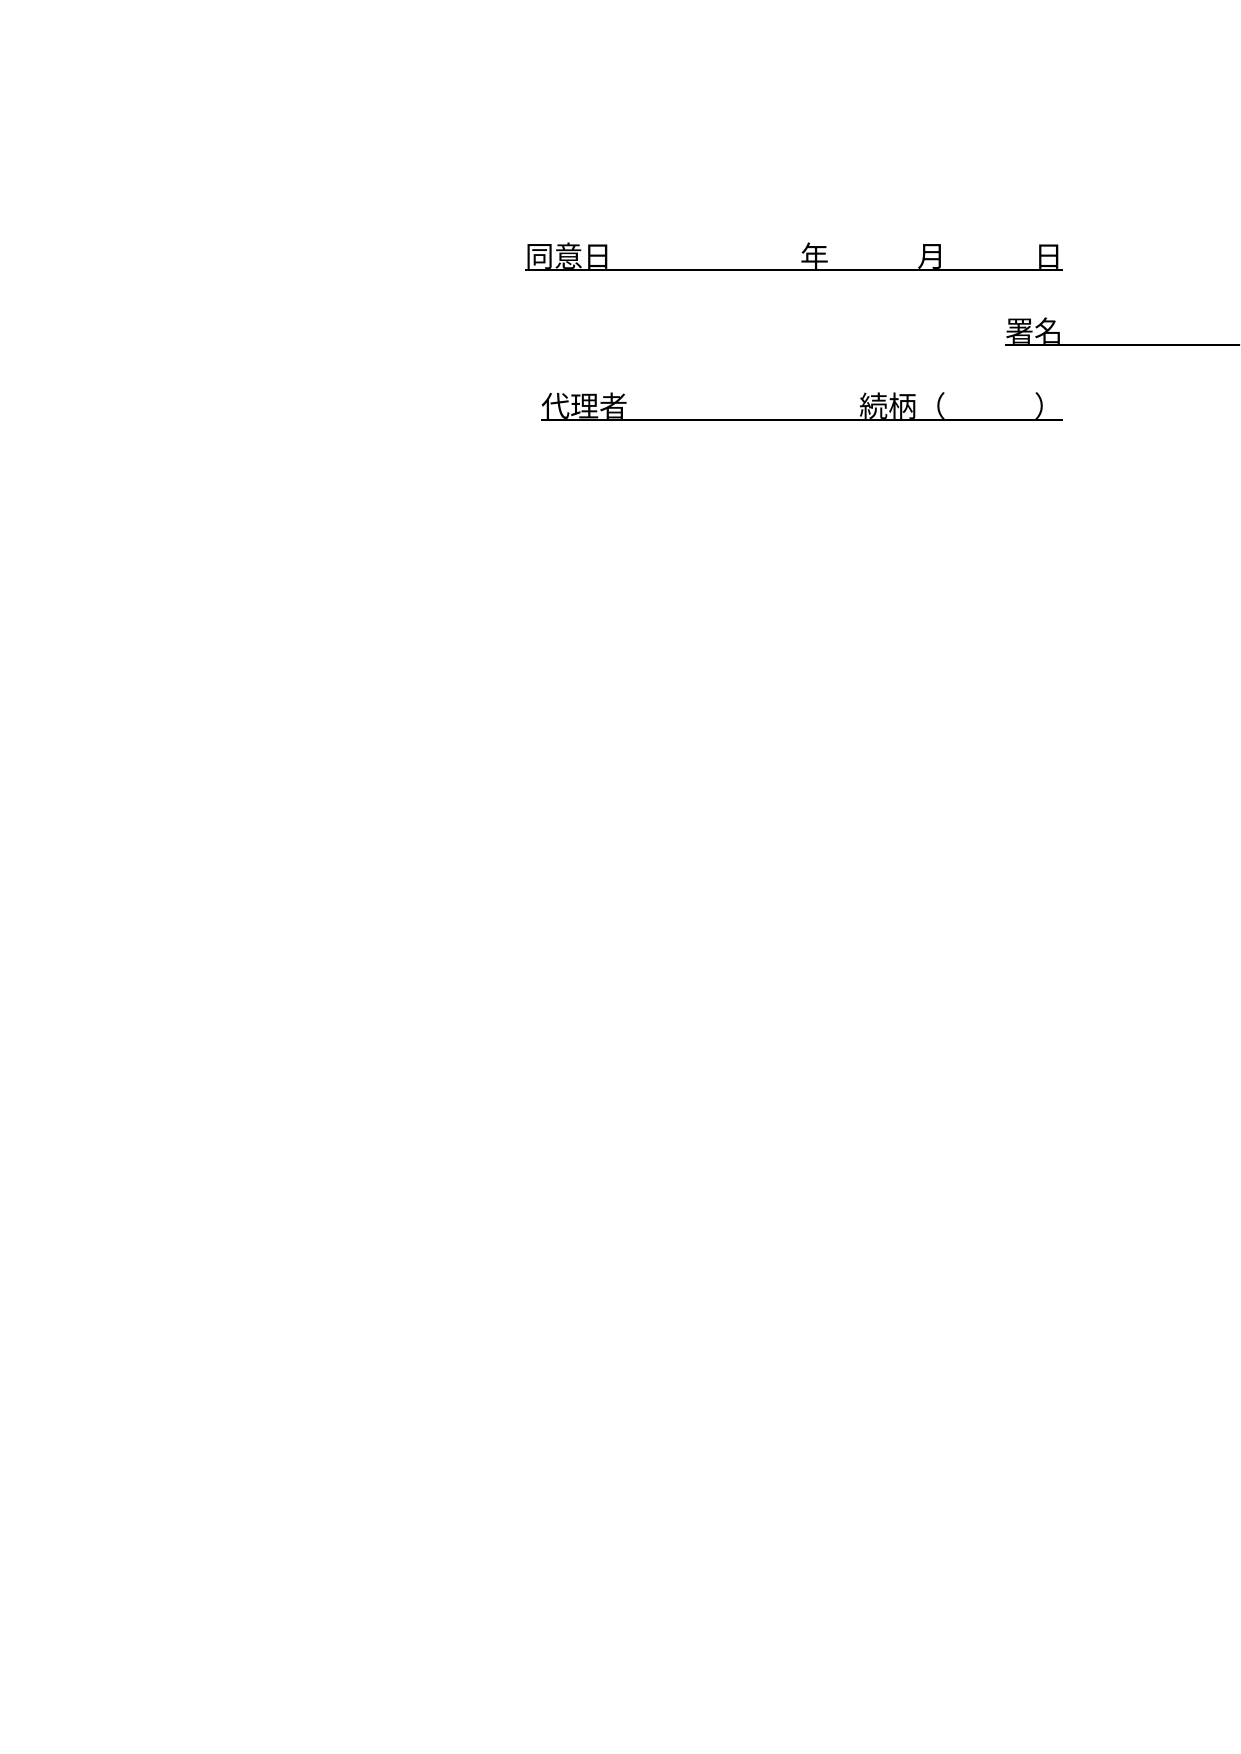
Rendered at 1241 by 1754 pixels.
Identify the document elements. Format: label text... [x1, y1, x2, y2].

text 署名 [177, 292, 1063, 367]
text 同意日 年 月 日 [177, 217, 1063, 292]
text 代理者 続柄（ ） [177, 367, 1063, 442]
